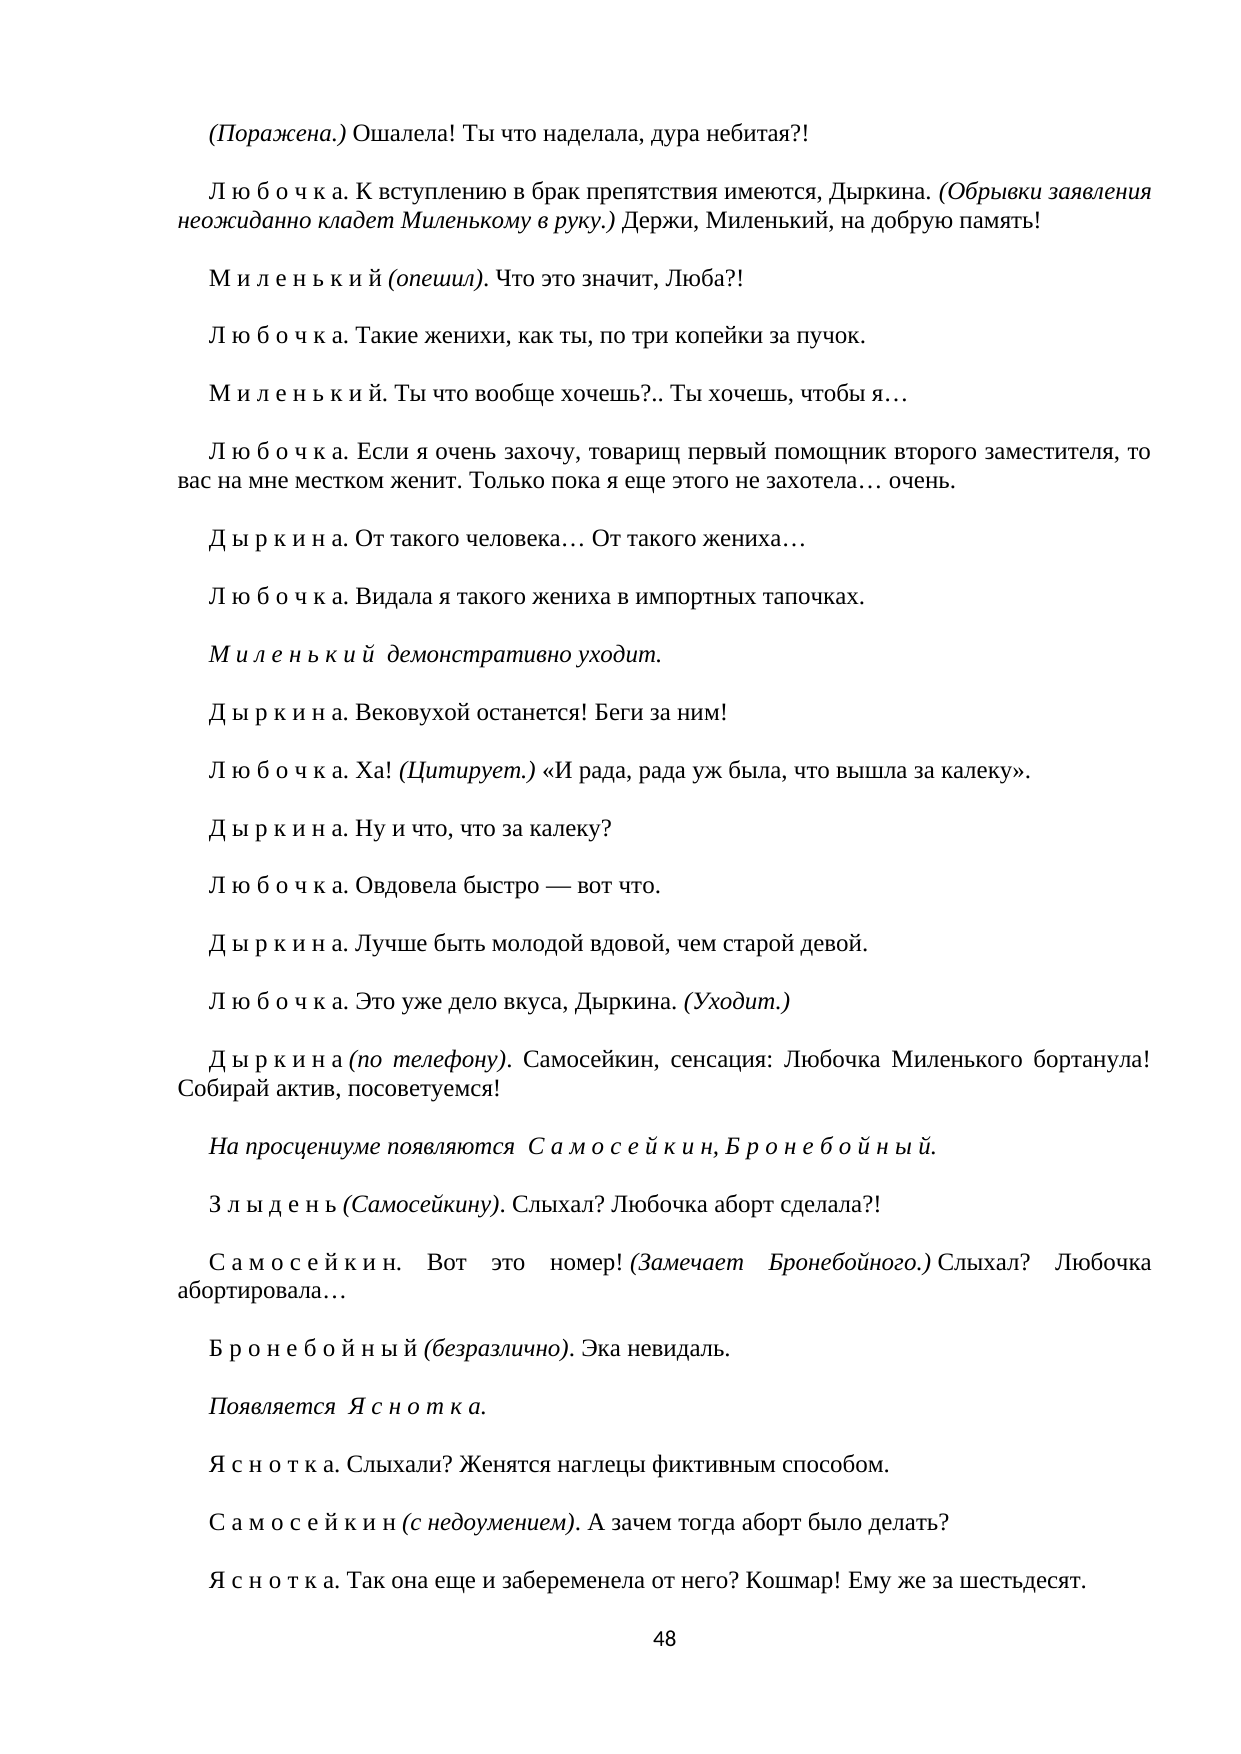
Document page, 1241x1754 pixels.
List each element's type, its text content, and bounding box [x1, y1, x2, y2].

text Л ю б о ч к а. Овдовела быстро — вот что. [177, 871, 1152, 899]
text Д ы р к и н а. От такого человека… От такого жениха… [177, 523, 1152, 552]
text Д ы р к и н а. Вековухой останется! Беги за ним! [177, 697, 1152, 726]
text На просцениуме появляются С а м о с е й к и н, Б р о н е б о й н ы й. [177, 1131, 1152, 1160]
text М и л е н ь к и й (опешил). Что это значит, Люба?! [177, 263, 1152, 291]
text М и л е н ь к и й. Ты что вообще хочешь?.. Ты хочешь, чтобы я… [177, 378, 1152, 407]
text Б р о н е б о й н ы й (безразлично). Эка невидаль. [177, 1333, 1152, 1362]
text Л ю б о ч к а. Это уже дело вкуса, Дыркина. (Уходит.) [177, 986, 1152, 1015]
text Л ю б о ч к а. Видала я такого жениха в импортных тапочках. [177, 581, 1152, 610]
text Л ю б о ч к а. Такие женихи, как ты, по три копейки за пучок. [177, 321, 1152, 349]
text Д ы р к и н а. Ну и что, что за калеку? [177, 813, 1152, 841]
text С а м о с е й к и н. Вот это номер! (Замечает Бронебойного.) Слыхал? Любочка абортировала… [177, 1247, 1152, 1304]
text (Поражена.) Ошалела! Ты что наделала, дура небитая?! [177, 118, 1152, 147]
text Л ю б о ч к а. Если я очень захочу, товарищ первый помощник второго заместителя, то вас на мне местком женит. Только пока я еще этого не захотела… очень. [177, 436, 1152, 494]
text Я с н о т к а. Так она еще и забеременела от него? Кошмар! Ему же за шестьдесят. [177, 1565, 1152, 1594]
text С а м о с е й к и н (с недоумением). А зачем тогда аборт было делать? [177, 1507, 1152, 1536]
text Д ы р к и н а (по телефону). Самосейкин, сенсация: Любочка Миленького бортанула! Собирай актив, посоветуемся! [177, 1044, 1152, 1102]
text Д ы р к и н а. Лучше быть молодой вдовой, чем старой девой. [177, 928, 1152, 957]
text Появляется Я с н о т к а. [177, 1391, 1152, 1420]
text Л ю б о ч к а. Ха! (Цитирует.) «И рада, рада уж была, что вышла за калеку». [177, 755, 1152, 783]
text Л ю б о ч к а. К вступлению в брак препятствия имеются, Дыркина. (Обрывки заявления неожиданно кладет Миленькому в руку.) Держи, Миленький, на добрую память! [177, 176, 1152, 233]
text Я с н о т к а. Слыхали? Женятся наглецы фиктивным способом. [177, 1449, 1152, 1478]
text З л ы д е н ь (Самосейкину). Слыхал? Любочка аборт сделала?! [177, 1189, 1152, 1218]
text М и л е н ь к и й демонстративно уходит. [177, 639, 1152, 668]
